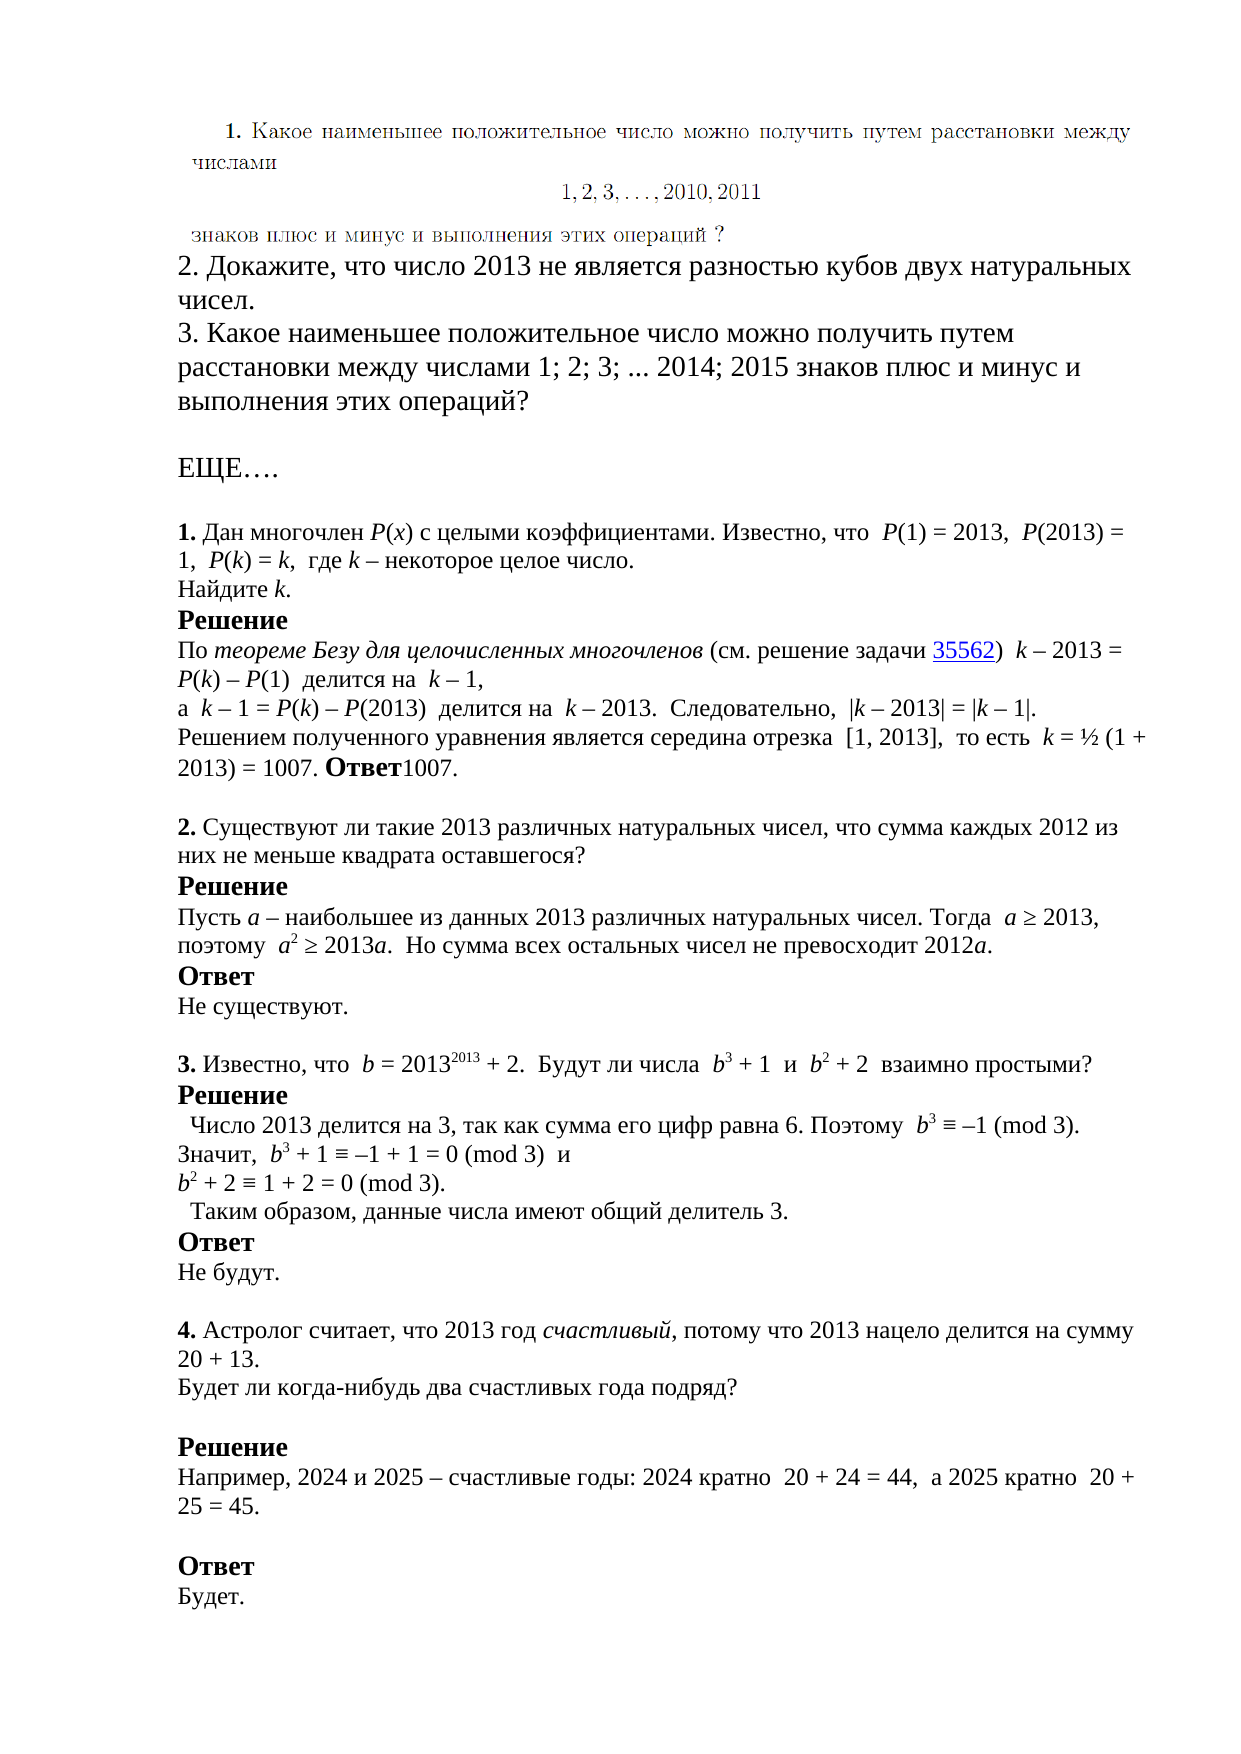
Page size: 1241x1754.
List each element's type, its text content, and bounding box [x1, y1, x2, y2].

text 2. Существуют ли такие 2013 различных натуральных чисел, что сумма каждых 2012 из них не меньше квадрата оставшегося? [177, 812, 1152, 869]
subtitle Ответ [177, 959, 1152, 991]
text Не существуют. [177, 991, 1152, 1020]
text 3. Известно, что b = 20132013 + 2. Будут ли числа b3 + 1 и b2 + 2 взаимно простыми? [177, 1049, 1152, 1078]
text Не будут. [177, 1257, 1152, 1286]
text Например, 2024 и 2025 – счастливые годы: 2024 кратно 20 + 24 = 44, а 2025 кратно 20 + 25 = 45. [177, 1462, 1152, 1520]
text Число 2013 делится на 3, так как сумма его цифр равна 6. Поэтому b3 ≡ –1 (mod 3). Значит, b3 + 1 ≡ –1 + 1 = 0 (mod 3) и b2 + 2 ≡ 1 + 2 = 0 (mod 3). Таким образом, данные числа имеют общий делитель 3. [177, 1110, 1152, 1225]
text Будет. [177, 1581, 1152, 1610]
text 2. Докажите, что число 2013 не является разностью кубов двух натуральных чисел. [177, 249, 1152, 316]
subtitle Ответ [177, 1225, 1152, 1257]
picture [177, 118, 1152, 249]
text Решение [177, 603, 1152, 636]
text 1. Дан многочлен P(x) с целыми коэффициентами. Известно, что Р(1) = 2013, Р(2013) = 1, P(k) = k, где k – некоторое целое число. Найдите k. [177, 517, 1152, 603]
subtitle Решение [177, 1430, 1152, 1462]
subtitle Ответ [177, 1549, 1152, 1581]
text По теореме Безу для целочисленных многочленов (см. решение задачи 35562) k – 2013 = P(k) – P(1) делится на k – 1, а k – 1 = P(k) – P(2013) делится на k – 2013. Следовательно, |k – 2013| = |k – 1|. Решением полученного уравнения является середина отрезка [1, 2013], то есть k = ½ (1 + 2013) = 1007. Ответ1007. [177, 636, 1152, 783]
text ЕЩЕ…. [177, 450, 1152, 483]
subtitle Решение [177, 1078, 1152, 1110]
text Пусть a – наибольшее из данных 2013 различных натуральных чисел. Тогда a ≥ 2013, поэтому a2 ≥ 2013a. Но сумма всех остальных чисел не превосходит 2012a. [177, 902, 1152, 959]
text 3. Какое наименьшее положительное число можно получить путем расстановки между числами 1; 2; 3; ... 2014; 2015 знаков плюс и минус и выполнения этих операций? [177, 316, 1152, 416]
subtitle Решение [177, 869, 1152, 902]
text 4. Астролог считает, что 2013 год счастливый, потому что 2013 нацело делится на сумму 20 + 13. Будет ли когда-нибудь два счастливых года подряд? [177, 1315, 1152, 1401]
